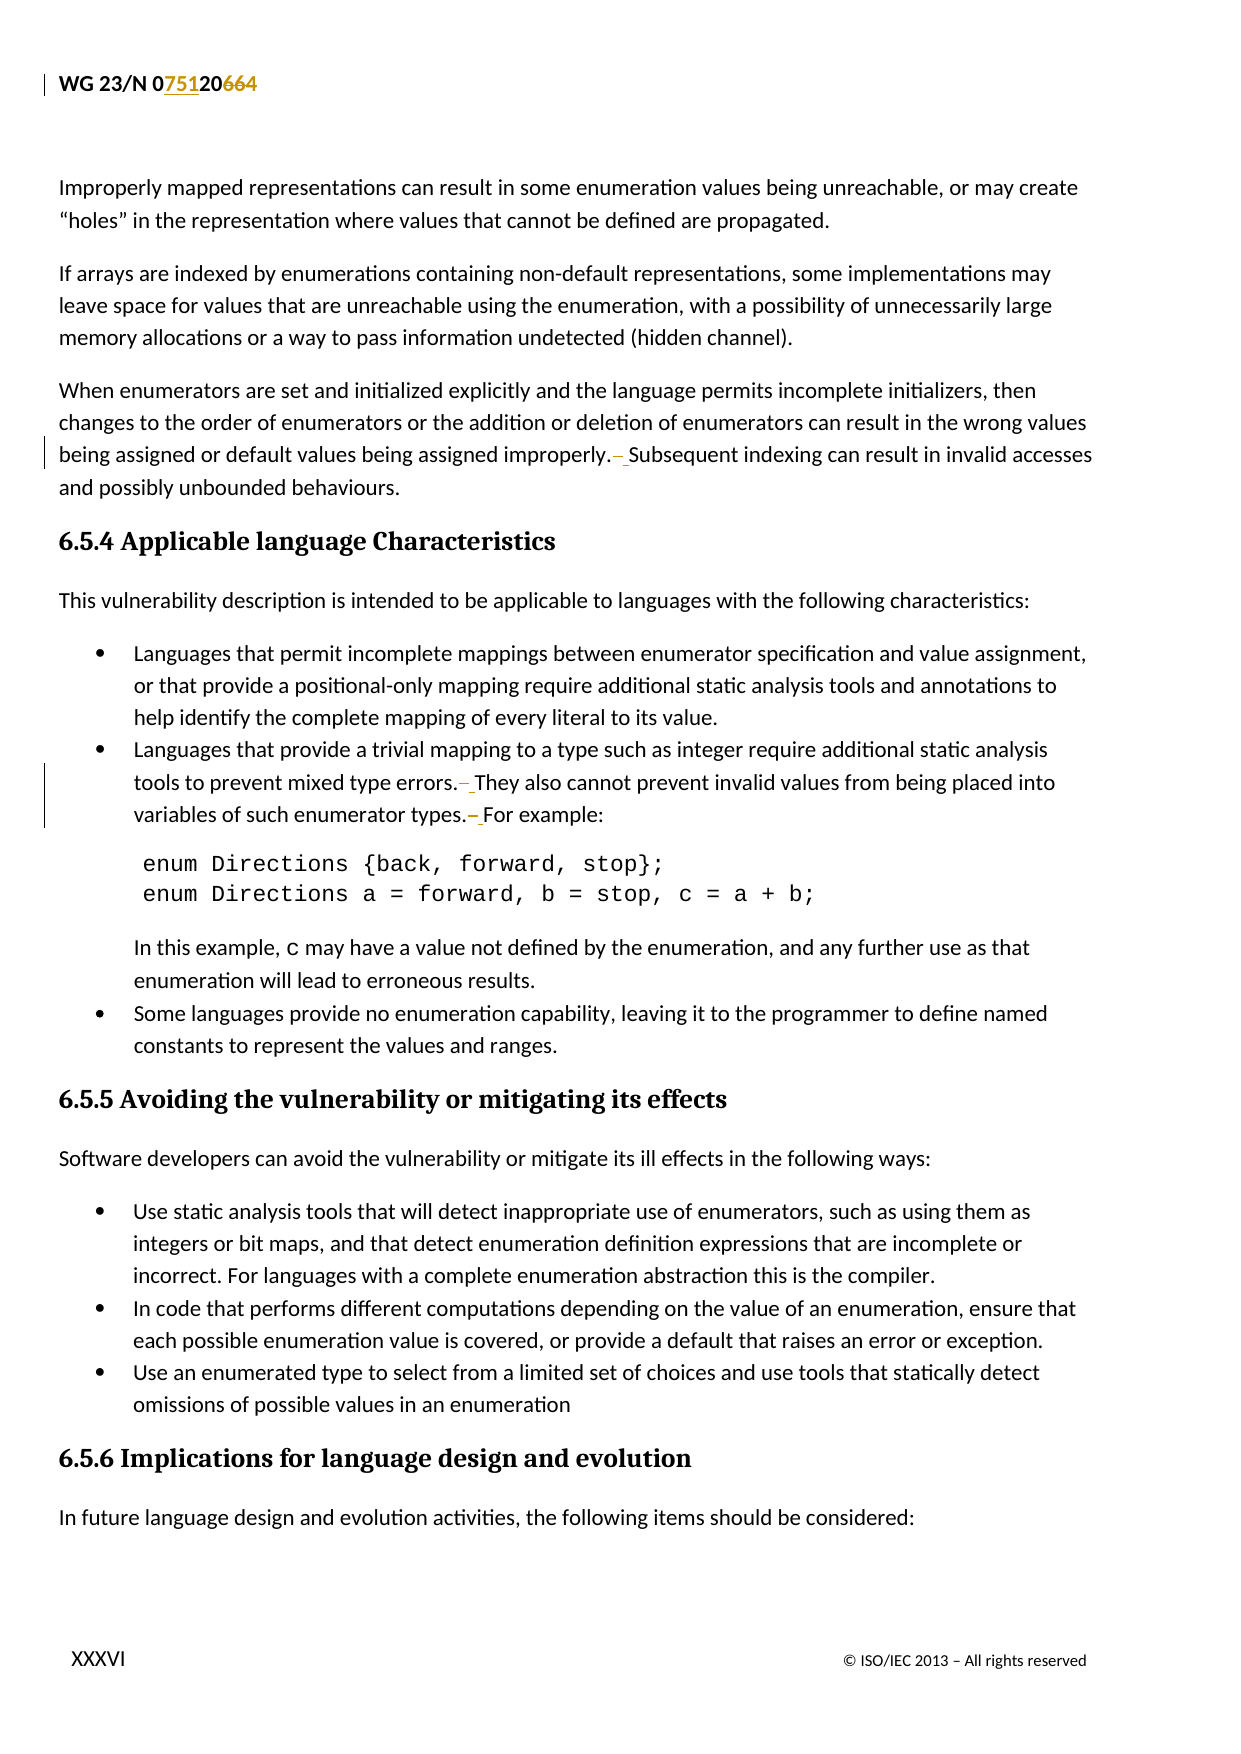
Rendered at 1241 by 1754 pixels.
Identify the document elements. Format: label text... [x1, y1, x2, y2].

text enum Directions {back, forward, stop}; enum Directions a = forward, b = stop, c = a + b; [142, 853, 1099, 908]
text If arrays are indexed by enumerations containing non-default representations, some implementations may leave space for values that are unreachable using the enumeration, with a possibility of unnecessarily large memory allocations or a way to pass information undetected (hidden channel). [58, 259, 1099, 351]
list In code that performs different computations depending on the value of an enumeration, ensure that each possible enumeration value is covered, or provide a default that raises an error or exception. [96, 1294, 1099, 1354]
list Some languages provide no enumeration capability, leaving it to the programmer to define named constants to represent the values and ranges. [96, 999, 1099, 1059]
list Use an enumerated type to select from a limited set of choices and use tools that statically detect omissions of possible values in an enumeration [96, 1358, 1099, 1418]
list Languages that permit incomplete mappings between enumerator specification and value assignment, or that provide a positional-only mapping require additional static analysis tools and annotations to help identify the complete mapping of every literal to its value. [96, 639, 1099, 731]
text In future language design and evolution activities, the following items should be considered: [58, 1503, 1099, 1531]
list Languages that provide a trivial mapping to a type such as integer require additional static analysis tools to prevent mixed type errors.They also cannot prevent invalid values from being placed into variables of such enumerator types.For example: [96, 735, 1099, 828]
text This vulnerability description is intended to be applicable to languages with the following characteristics: [58, 586, 1099, 614]
text Improperly mapped representations can result in some enumeration values being unreachable, or may create “holes” in the representation where values that cannot be defined are propagated. [58, 173, 1099, 234]
text When enumerators are set and initialized explicitly and the language permits incomplete initializers, then changes to the order of enumerators or the addition or deletion of enumerators can result in the wrong values being assigned or default values being assigned improperly.Subsequent indexing can result in invalid accesses and possibly unbounded behaviours. [58, 376, 1099, 501]
subtitle 6.5.6 Implications for language design and evolution [58, 1443, 1099, 1474]
subtitle 6.5.4 Applicable language Characteristics [58, 526, 1099, 557]
subtitle 6.5.5 Avoiding the vulnerability or mitigating its effects [58, 1084, 1099, 1115]
text In this example, c may have a value not defined by the enumeration, and any further use as that enumeration will lead to erroneous results. [133, 933, 1099, 994]
list Use static analysis tools that will detect inappropriate use of enumerators, such as using them as integers or bit maps, and that detect enumeration definition expressions that are incomplete or incorrect. For languages with a complete enumeration abstraction this is the compiler. [96, 1197, 1099, 1289]
text Software developers can avoid the vulnerability or mitigate its ill effects in the following ways: [58, 1144, 1099, 1172]
